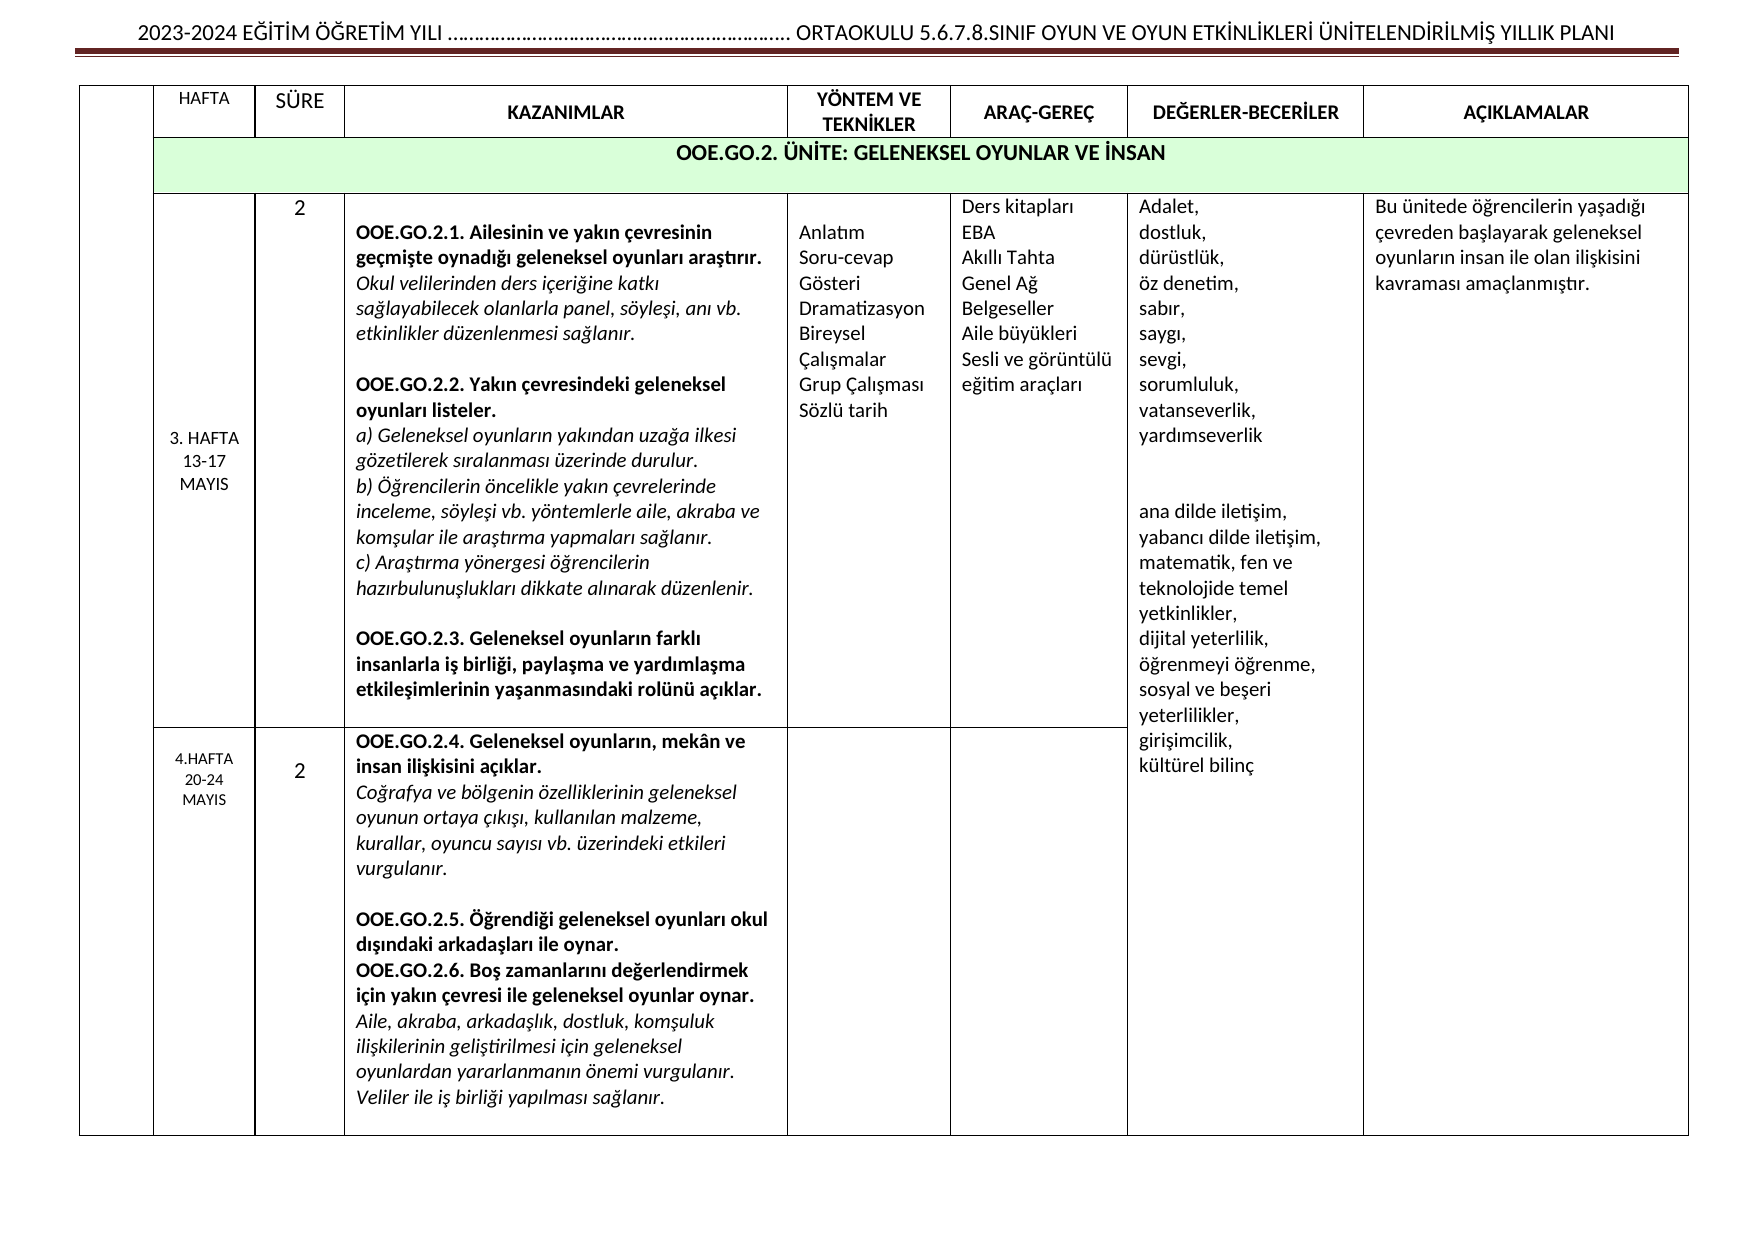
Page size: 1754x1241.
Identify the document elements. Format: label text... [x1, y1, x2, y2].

table_cell OOE.GO.2.4. Geleneksel oyunların, mekân ve insan ilişkisini açıklar. Coğrafya ve bölgenin özelliklerinin geleneksel oyunun ortaya çıkışı, kullanılan malzeme, kurallar, oyuncu sayısı vb. üzerindeki etkileri vurgulanır. OOE.GO.2.5. Öğrendiği geleneksel oyunları okul dışındaki arkadaşları ile oynar. OOE.GO.2.6. Boş zamanlarını değerlendirmek için yakın çevresi ile geleneksel oyunlar oynar. Aile, akraba, arkadaşlık, dostluk, komşuluk ilişkilerinin geliştirilmesi için geleneksel oyunlardan yararlanmanın önemi vurgulanır. Veliler ile iş birliği yapılması sağlanır. [345, 728, 787, 1135]
table_cell 2 [256, 194, 344, 727]
table_cell 3. HAFTA 13-17 MAYIS [154, 194, 254, 727]
table_cell Bu ünitede öğrencilerin yaşadığı çevreden başlayarak geleneksel oyunların insan ile olan ilişkisini kavraması amaçlanmıştır. [1364, 194, 1688, 1135]
table_cell OOE.GO.2.1. Ailesinin ve yakın çevresinin geçmişte oynadığı geleneksel oyunları araştırır. Okul velilerinden ders içeriğine katkı sağlayabilecek olanlarla panel, söyleşi, anı vb. etkinlikler düzenlenmesi sağlanır. OOE.GO.2.2. Yakın çevresindeki geleneksel oyunları listeler. a) Geleneksel oyunların yakından uzağa ilkesi gözetilerek sıralanması üzerinde durulur. b) Öğrencilerin öncelikle yakın çevrelerinde inceleme, söyleşi vb. yöntemlerle aile, akraba ve komşular ile araştırma yapmaları sağlanır. c) Araştırma yönergesi öğrencilerin hazırbulunuşlukları dikkate alınarak düzenlenir. OOE.GO.2.3. Geleneksel oyunların farklı insanlarla iş birliği, paylaşma ve yardımlaşma etkileşimlerinin yaşanmasındaki rolünü açıklar. [345, 194, 787, 727]
table_cell KAZANIMLAR [345, 86, 787, 137]
table_cell Ders kitapları EBA Akıllı Tahta Genel Ağ Belgeseller Aile büyükleri Sesli ve görüntülü eğitim araçları [951, 194, 1127, 727]
table_cell AÇIKLAMALAR [1364, 86, 1688, 137]
table_cell [951, 728, 1127, 1135]
table_cell 2 [256, 728, 344, 1135]
table_cell OOE.GO.2. ÜNİTE: GELENEKSEL OYUNLAR VE İNSAN [154, 138, 1688, 192]
table_cell Adalet, dostluk, dürüstlük, öz denetim, sabır, saygı, sevgi, sorumluluk, vatanseverlik, yardımseverlik ana dilde iletişim, yabancı dilde iletişim, matematik, fen ve teknolojide temel yetkinlikler, dijital yeterlilik, öğrenmeyi öğrenme, sosyal ve beşeri yeterlilikler, girişimcilik, kültürel bilinç [1128, 194, 1363, 1135]
table_cell SÜRE [256, 86, 344, 137]
table_cell HAFTA [154, 86, 254, 137]
table_cell Anlatım Soru-cevap Gösteri Dramatizasyon Bireysel Çalışmalar Grup Çalışması Sözlü tarih [788, 194, 950, 727]
table_cell ARAÇ-GEREÇ [951, 86, 1127, 137]
table_cell YÖNTEM VE TEKNİKLER [788, 86, 950, 137]
table_cell 4.HAFTA 20-24 MAYIS [154, 728, 254, 1135]
table_cell [788, 728, 950, 1135]
table_cell DEĞERLER-BECERİLER [1128, 86, 1363, 137]
